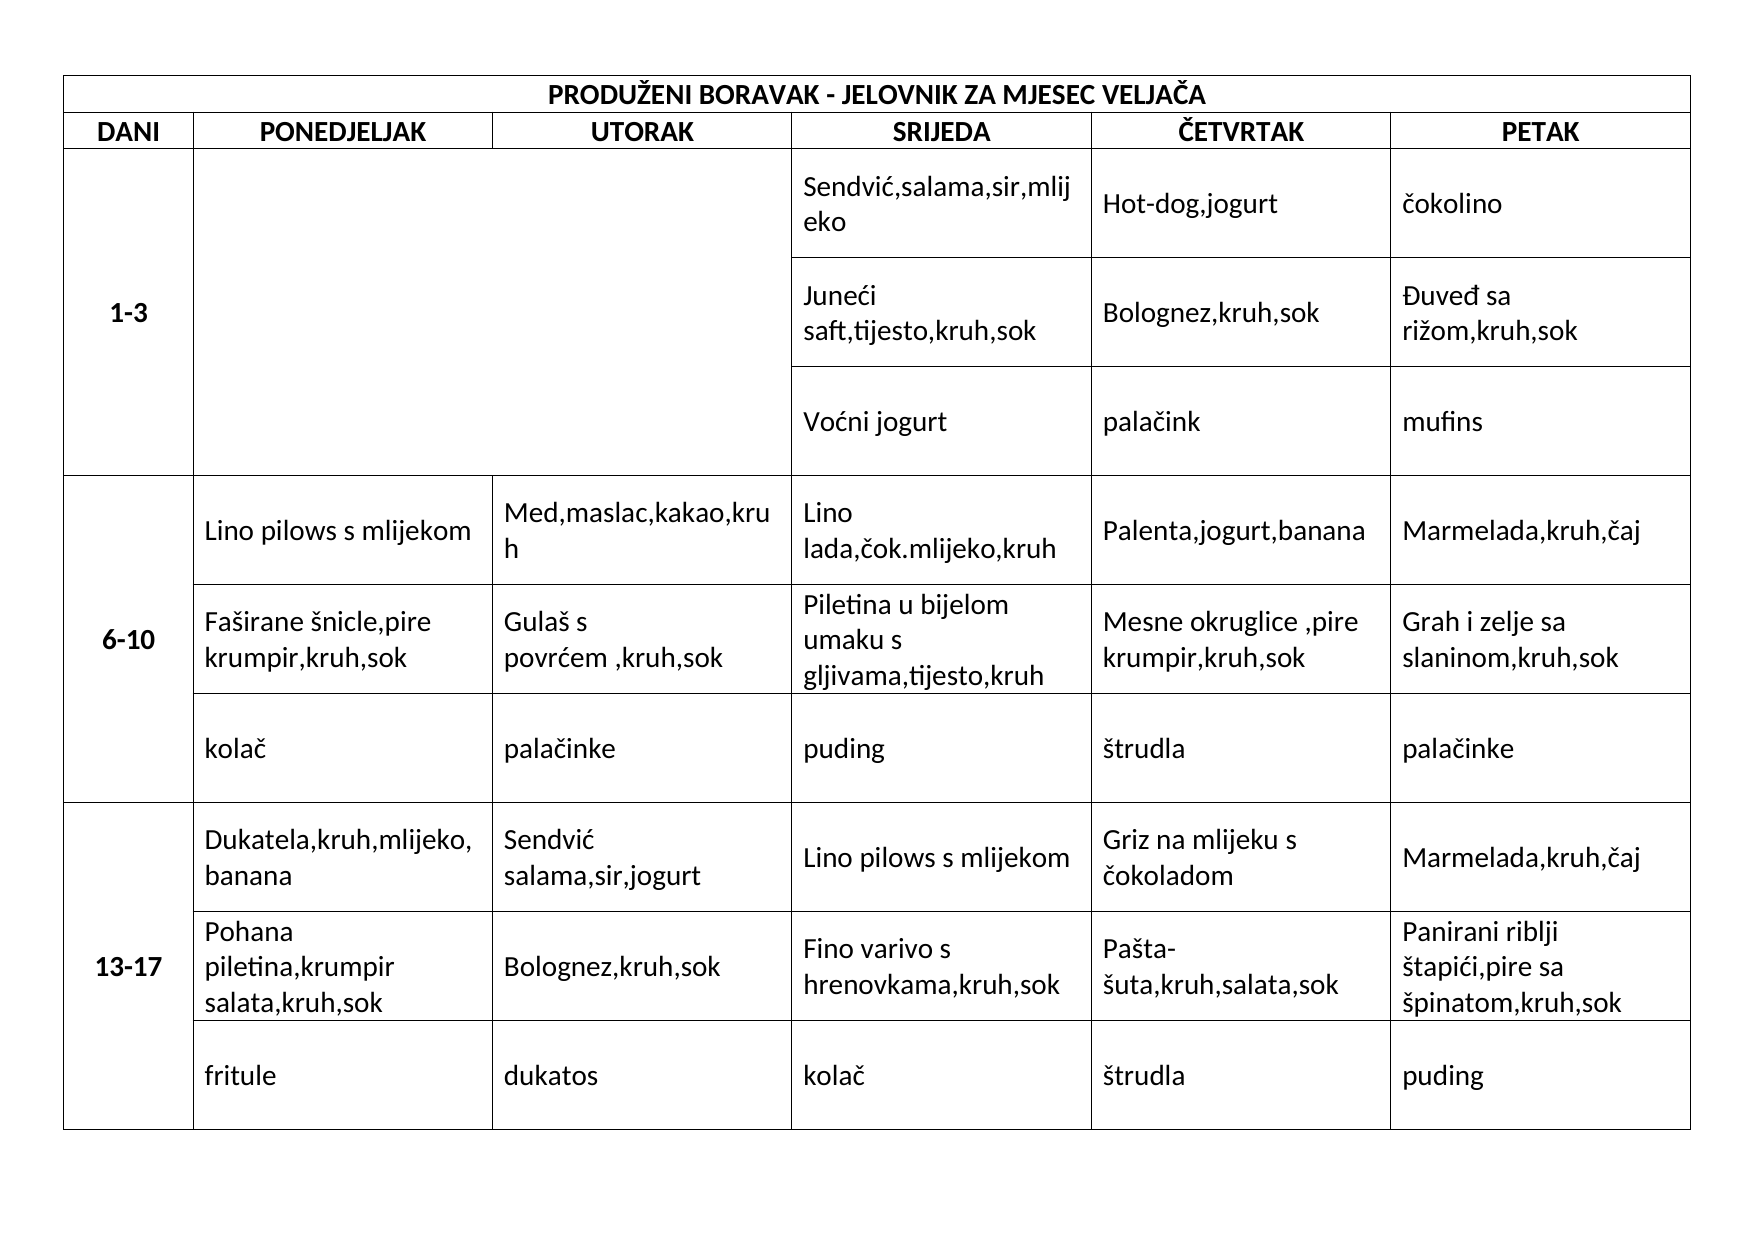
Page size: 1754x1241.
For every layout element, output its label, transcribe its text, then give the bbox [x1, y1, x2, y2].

table_cell palačinke [493, 694, 791, 802]
table_cell Griz na mlijeku s čokoladom [1092, 803, 1390, 911]
table_cell Bolognez,kruh,sok [493, 912, 791, 1020]
table_cell PONEDJELJAK [194, 113, 492, 148]
table_cell Lino pilows s mlijekom [792, 803, 1091, 911]
table_cell Lino pilows s mlijekom [194, 476, 492, 584]
table_cell puding [792, 694, 1091, 802]
table_cell puding [1391, 1021, 1690, 1129]
table_cell Pašta-šuta,kruh,salata,sok [1092, 912, 1390, 1020]
table_cell Pohana piletina,krumpir salata,kruh,sok [194, 912, 492, 1020]
table_cell Sendvić,salama,sir,mlijeko [792, 149, 1091, 257]
table_cell Fino varivo s hrenovkama,kruh,sok [792, 912, 1091, 1020]
table_cell fritule [194, 1021, 492, 1129]
table_cell Đuveđ sa rižom,kruh,sok [1391, 258, 1690, 366]
table_cell Palenta,jogurt,banana [1092, 476, 1390, 584]
table_cell mufins [1391, 367, 1690, 475]
table_cell Piletina u bijelom umaku s gljivama,tijesto,kruh [792, 585, 1091, 693]
table_cell ČETVRTAK [1092, 113, 1390, 148]
table_cell Grah i zelje sa slaninom,kruh,sok [1391, 585, 1690, 693]
table_cell Hot-dog,jogurt [1092, 149, 1390, 257]
table_cell čokolino [1391, 149, 1690, 257]
table_cell SRIJEDA [792, 113, 1091, 148]
table_cell [194, 149, 791, 475]
table_cell UTORAK [493, 113, 791, 148]
table_cell 6-10 [64, 476, 193, 802]
table_cell 13-17 [64, 803, 193, 1129]
table_cell dukatos [493, 1021, 791, 1129]
table_cell kolač [792, 1021, 1091, 1129]
table_cell PETAK [1391, 113, 1690, 148]
table_cell Mesne okruglice ,pire krumpir,kruh,sok [1092, 585, 1390, 693]
table_cell Faširane šnicle,pire krumpir,kruh,sok [194, 585, 492, 693]
table_header PRODUŽENI BORAVAK - JELOVNIK ZA MJESEC VELJAČA [64, 76, 1690, 112]
table_cell kolač [194, 694, 492, 802]
table_cell Med,maslac,kakao,kruh [493, 476, 791, 584]
table_cell Dukatela,kruh,mlijeko,banana [194, 803, 492, 911]
table_cell štrudla [1092, 694, 1390, 802]
table_cell palačinke [1391, 694, 1690, 802]
table_cell Gulaš s povrćem ,kruh,sok [493, 585, 791, 693]
table_cell Sendvić salama,sir,jogurt [493, 803, 791, 911]
table_cell palačink [1092, 367, 1390, 475]
table_cell 1-3 [64, 149, 193, 475]
table_cell Voćni jogurt [792, 367, 1091, 475]
table_cell DANI [64, 113, 193, 148]
table_cell Panirani riblji štapići,pire sa špinatom,kruh,sok [1391, 912, 1690, 1020]
table_cell Lino lada,čok.mlijeko,kruh [792, 476, 1091, 584]
table_cell Marmelada,kruh,čaj [1391, 476, 1690, 584]
table_cell Juneći saft,tijesto,kruh,sok [792, 258, 1091, 366]
table_cell Marmelada,kruh,čaj [1391, 803, 1690, 911]
table_cell Bolognez,kruh,sok [1092, 258, 1390, 366]
table_cell štrudla [1092, 1021, 1390, 1129]
